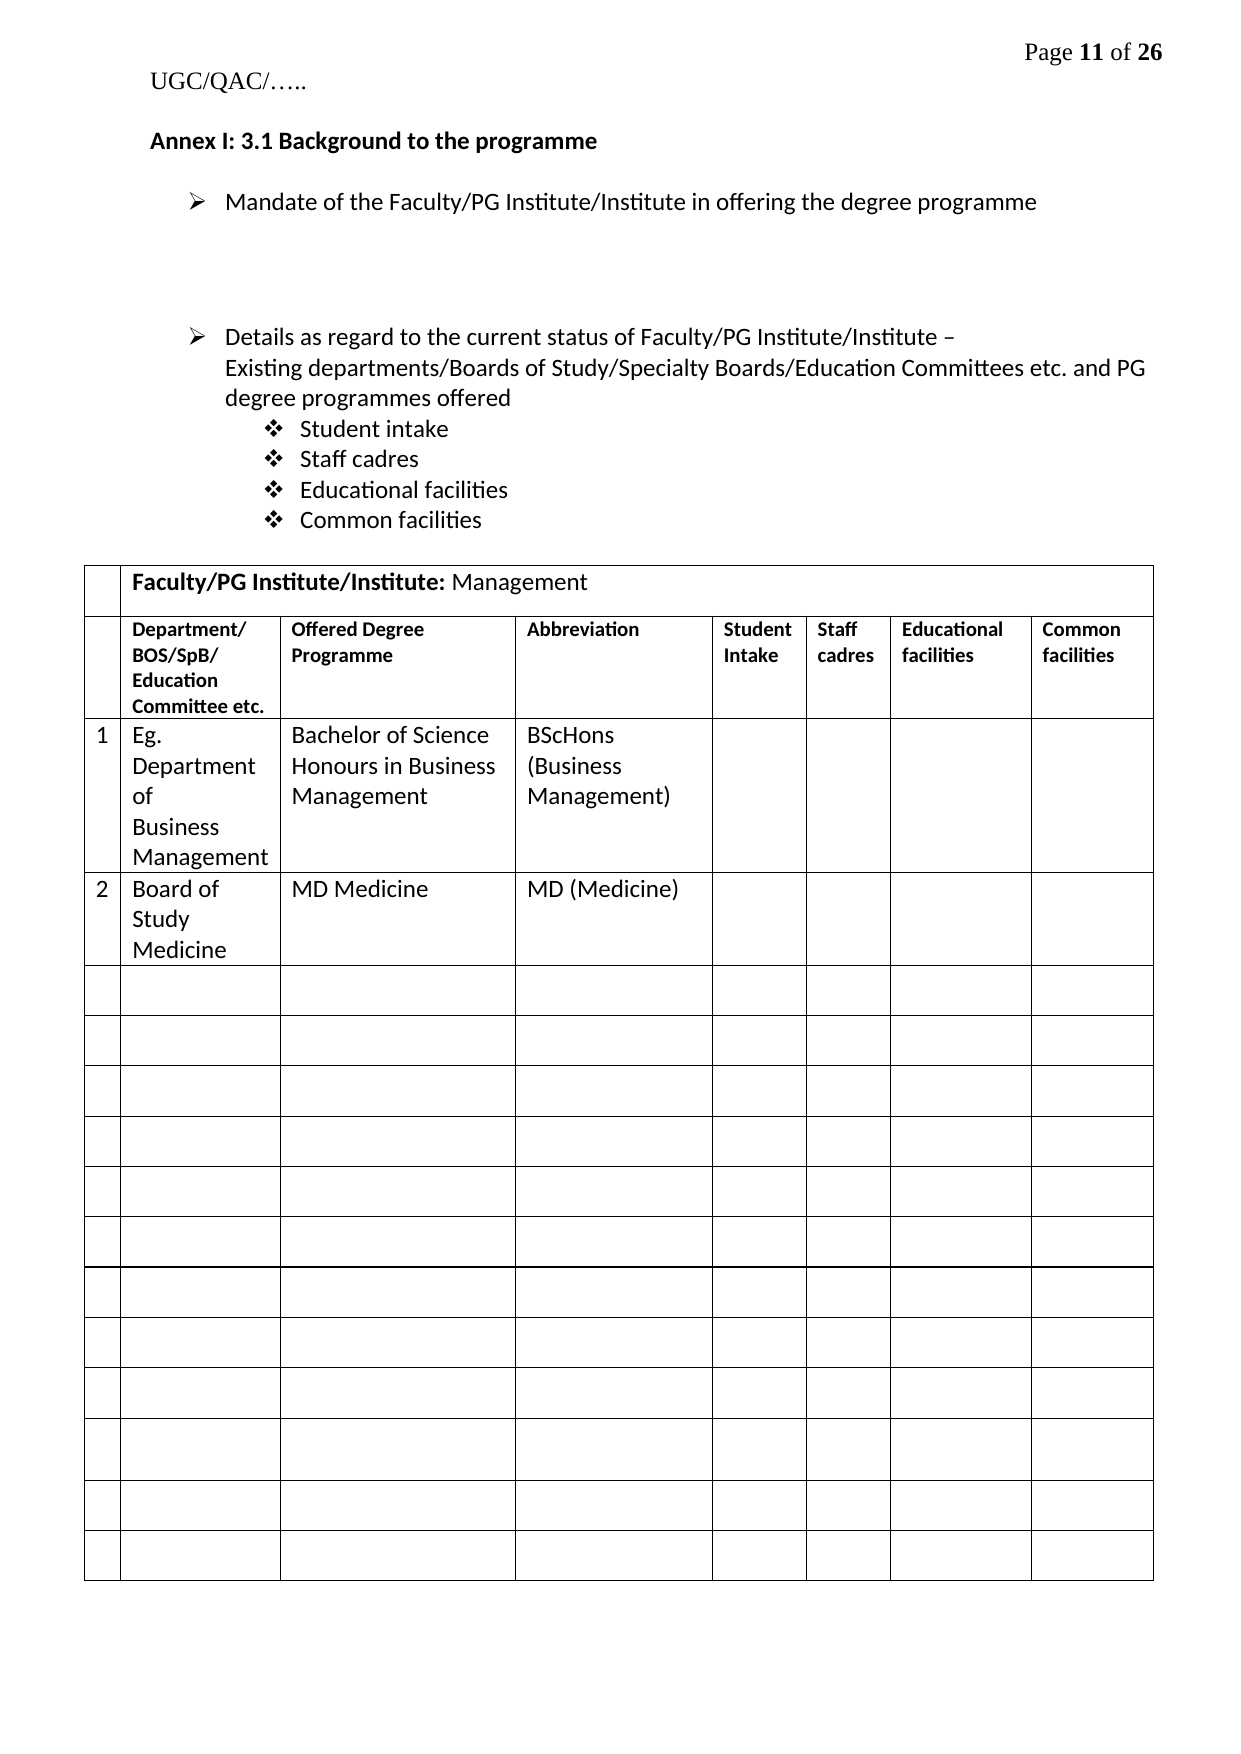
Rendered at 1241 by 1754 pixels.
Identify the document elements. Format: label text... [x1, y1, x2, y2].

table_cell MD Medicine [281, 873, 515, 964]
table_cell [281, 1318, 515, 1367]
table_cell Abbreviation [516, 617, 712, 718]
table_cell [516, 1268, 712, 1317]
table_cell [807, 1318, 890, 1367]
table_cell [891, 966, 1031, 1015]
table_cell [807, 966, 890, 1015]
table_cell [85, 1419, 120, 1479]
table_cell [713, 966, 806, 1015]
table_cell [807, 1419, 890, 1479]
table_cell [121, 1268, 280, 1317]
table_cell [516, 1016, 712, 1065]
table_cell [85, 1268, 120, 1317]
table_cell Staff cadres [807, 617, 890, 718]
table_cell [85, 1066, 120, 1116]
table_cell [281, 1117, 515, 1166]
table_cell [713, 873, 806, 964]
table_cell [1032, 1368, 1153, 1417]
table_cell [281, 1217, 515, 1266]
table_cell [1032, 1419, 1153, 1479]
table_cell Student Intake [713, 617, 806, 718]
table_cell [891, 1117, 1031, 1166]
table_cell [121, 1531, 280, 1580]
table_cell [1032, 1167, 1153, 1216]
table_cell [807, 719, 890, 872]
table_cell [121, 1117, 280, 1166]
table_cell [1032, 1481, 1153, 1530]
table_cell [281, 1268, 515, 1317]
table_cell [121, 1419, 280, 1479]
table_cell [281, 1368, 515, 1417]
text Existing departments/Boards of Study/Specialty Boards/Education Committees etc. and PG degree programmes offered [225, 352, 1162, 413]
list Common facilities [262, 504, 1162, 535]
table_cell [121, 1066, 280, 1116]
table_cell [891, 1318, 1031, 1367]
table_cell [281, 1481, 515, 1530]
table_cell [516, 1066, 712, 1116]
table_cell [85, 1167, 120, 1216]
table_cell [713, 1016, 806, 1065]
table_cell [891, 1368, 1031, 1417]
table_cell [713, 1117, 806, 1166]
table_cell [121, 1368, 280, 1417]
table_cell [281, 1066, 515, 1116]
table_cell [1032, 719, 1153, 872]
table_cell [85, 1217, 120, 1266]
table_cell [891, 1531, 1031, 1580]
table_cell [891, 873, 1031, 964]
table_cell [516, 966, 712, 1015]
table_cell [281, 966, 515, 1015]
table_cell [807, 1481, 890, 1530]
table_cell [516, 1167, 712, 1216]
table_cell [891, 1167, 1031, 1216]
table_cell [713, 1066, 806, 1116]
table_cell 2 [85, 873, 120, 964]
table_cell [85, 966, 120, 1015]
table_cell [1032, 966, 1153, 1015]
list Details as regard to the current status of Faculty/PG Institute/Institute – [187, 321, 1162, 352]
table_cell [281, 1016, 515, 1065]
list Educational facilities [262, 474, 1162, 504]
table_cell [713, 719, 806, 872]
table_cell [713, 1531, 806, 1580]
table_cell [516, 1368, 712, 1417]
table_cell MD (Medicine) [516, 873, 712, 964]
table_header Faculty/PG Institute/Institute: Management [121, 566, 1153, 616]
table_cell [516, 1117, 712, 1166]
table_cell [516, 1217, 712, 1266]
table_cell [85, 1368, 120, 1417]
table_cell [516, 1419, 712, 1479]
table_cell [1032, 1066, 1153, 1116]
table_cell [85, 1016, 120, 1065]
table_cell Educational facilities [891, 617, 1031, 718]
table_cell Department/ BOS/SpB/ Education Committee etc. [121, 617, 280, 718]
table_cell [85, 1117, 120, 1166]
table_cell [85, 1318, 120, 1367]
table_cell [516, 1481, 712, 1530]
table_cell [121, 966, 280, 1015]
table_cell [85, 617, 120, 718]
table_cell Eg. Department of Business Management [121, 719, 280, 872]
table_cell [807, 873, 890, 964]
table_cell [121, 1217, 280, 1266]
table_cell [121, 1318, 280, 1367]
table_cell [807, 1368, 890, 1417]
table_cell [121, 1016, 280, 1065]
table_cell [891, 1481, 1031, 1530]
table_cell [516, 1318, 712, 1367]
table_cell [1032, 1318, 1153, 1367]
table_cell [281, 1419, 515, 1479]
table_cell [713, 1217, 806, 1266]
table_cell [713, 1318, 806, 1367]
text Annex I: 3.1 Background to the programme [150, 126, 1162, 156]
table_header [85, 566, 120, 616]
table_cell Board of Study Medicine [121, 873, 280, 964]
table_cell [281, 1531, 515, 1580]
table_cell [85, 1481, 120, 1530]
table_cell [807, 1268, 890, 1317]
table_cell [891, 1217, 1031, 1266]
table_cell [713, 1481, 806, 1530]
table_cell [891, 1016, 1031, 1065]
table_cell [891, 1419, 1031, 1479]
table_cell [713, 1167, 806, 1216]
list Mandate of the Faculty/PG Institute/Institute in offering the degree programme [187, 187, 1162, 217]
table_cell [1032, 1117, 1153, 1166]
table_cell [807, 1117, 890, 1166]
table_cell [713, 1368, 806, 1417]
table_cell [121, 1481, 280, 1530]
table_cell 1 [85, 719, 120, 872]
table_cell [1032, 1531, 1153, 1580]
table_cell [807, 1016, 890, 1065]
list Student intake [262, 413, 1162, 443]
table_cell [807, 1217, 890, 1266]
table_cell [1032, 1016, 1153, 1065]
table_cell [891, 719, 1031, 872]
table_cell [807, 1167, 890, 1216]
table_cell [85, 1531, 120, 1580]
table_cell [281, 1167, 515, 1216]
list Staff cadres [262, 443, 1162, 474]
table_cell [713, 1419, 806, 1479]
table_cell [516, 1531, 712, 1580]
table_cell Common facilities [1032, 617, 1153, 718]
table_cell [1032, 873, 1153, 964]
table_cell Bachelor of Science Honours in Business Management [281, 719, 515, 872]
table_cell BScHons (Business Management) [516, 719, 712, 872]
table_cell [121, 1167, 280, 1216]
table_cell [1032, 1268, 1153, 1317]
table_cell [1032, 1217, 1153, 1266]
table_cell [713, 1268, 806, 1317]
table_cell [807, 1531, 890, 1580]
table_cell [891, 1066, 1031, 1116]
table_cell [891, 1268, 1031, 1317]
table_cell Offered Degree Programme [281, 617, 515, 718]
table_cell [807, 1066, 890, 1116]
